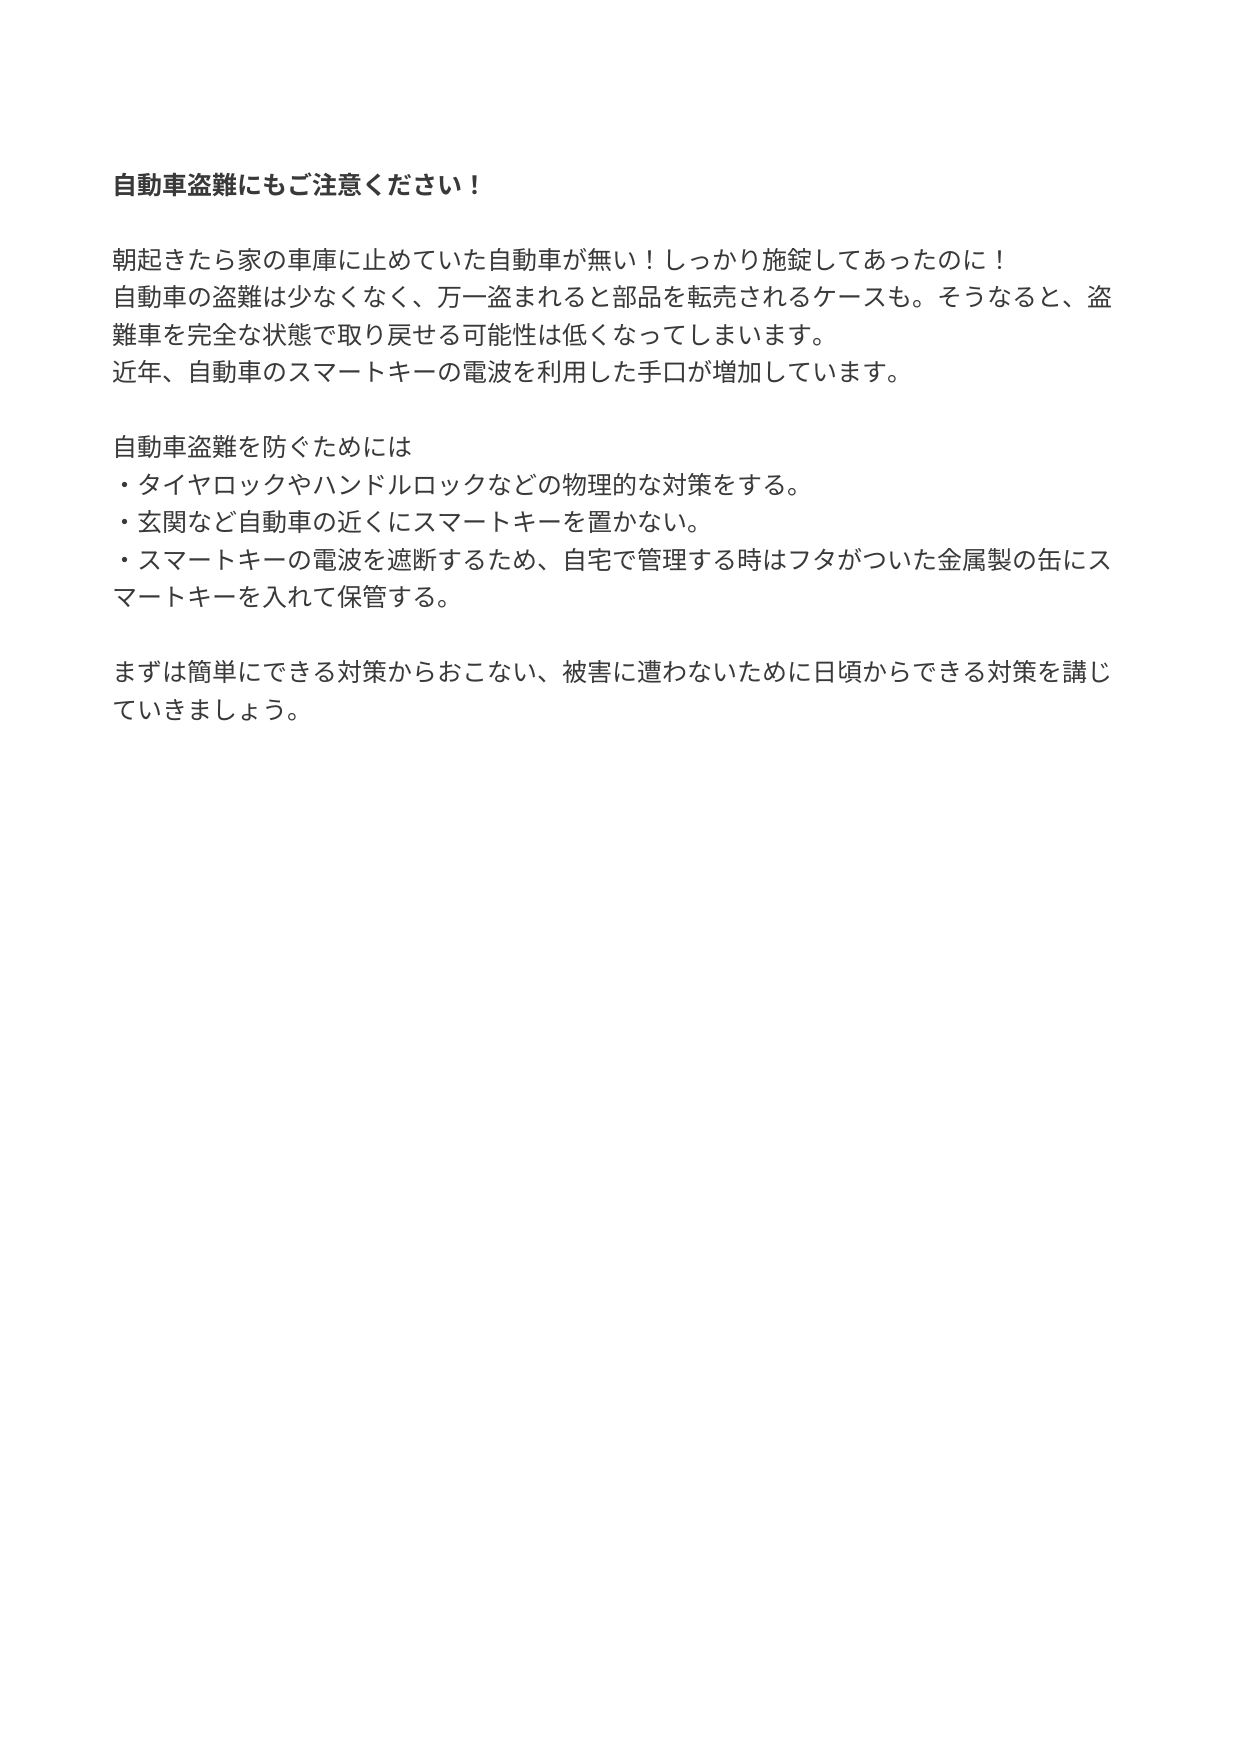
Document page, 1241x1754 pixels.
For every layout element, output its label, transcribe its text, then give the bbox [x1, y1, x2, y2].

text 自動車盗難にもご注意ください！ [112, 164, 1128, 202]
text 朝起きたら家の車庫に止めていた自動車が無い！しっかり施錠してあったのに！ [112, 239, 1128, 277]
text ・玄関など自動車の近くにスマートキーを置かない。 [112, 502, 1128, 539]
text まずは簡単にできる対策からおこない、被害に遭わないために日頃からできる対策を講じていきましょう。 [112, 652, 1128, 727]
text 自動車盗難を防ぐためには [112, 427, 1128, 464]
text ・タイヤロックやハンドルロックなどの物理的な対策をする。 [112, 464, 1128, 502]
text 自動車の盗難は少なくなく、万一盗まれると部品を転売されるケースも。そうなると、盗難車を完全な状態で取り戻せる可能性は低くなってしまいます。 [112, 277, 1128, 352]
text 近年、自動車のスマートキーの電波を利用した手口が増加しています。 [112, 352, 1128, 389]
text ・スマートキーの電波を遮断するため、自宅で管理する時はフタがついた金属製の缶にスマートキーを入れて保管する。 [112, 539, 1128, 614]
